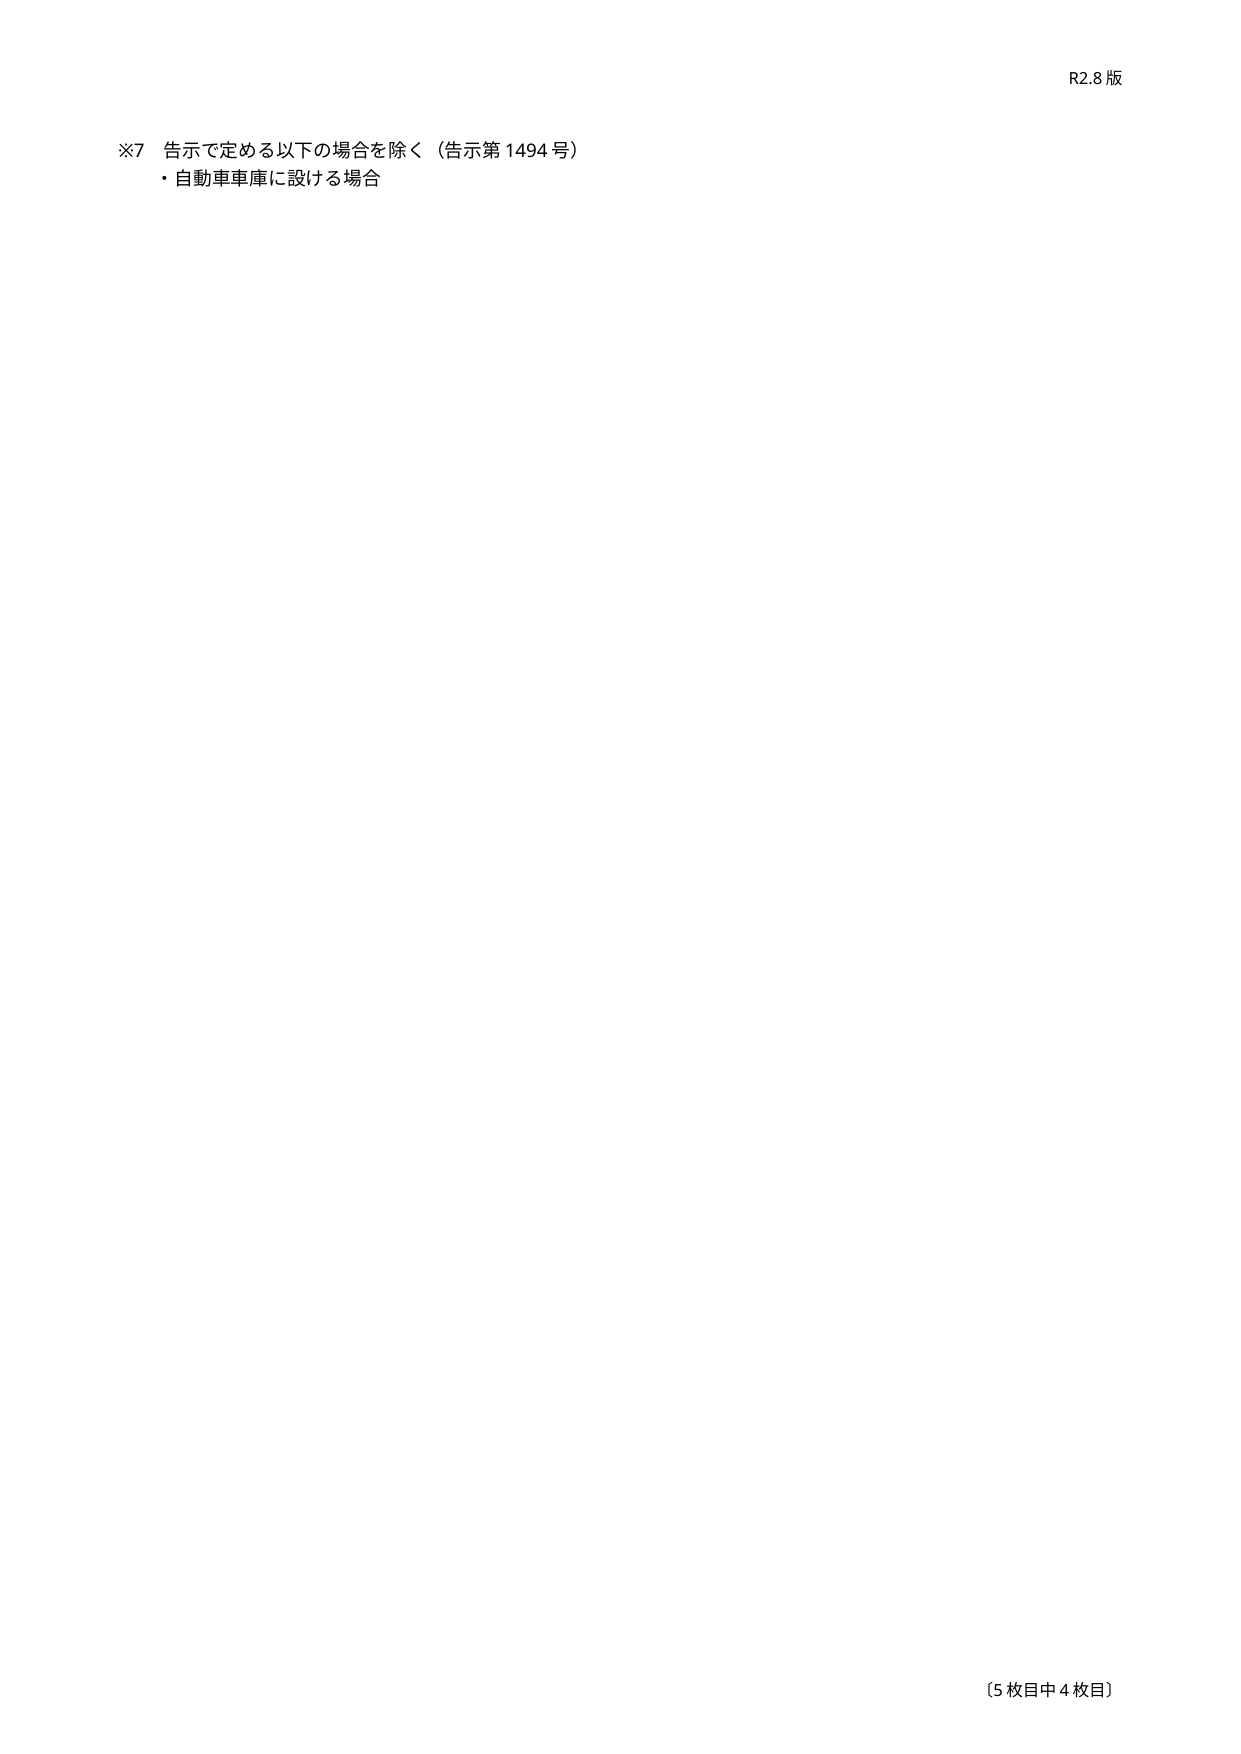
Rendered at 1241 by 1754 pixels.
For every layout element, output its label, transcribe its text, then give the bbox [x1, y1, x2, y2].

text ・自動車車庫に設ける場合 [118, 163, 1122, 191]
text ※7 告示で定める以下の場合を除く（告示第1494号） [118, 136, 1122, 163]
